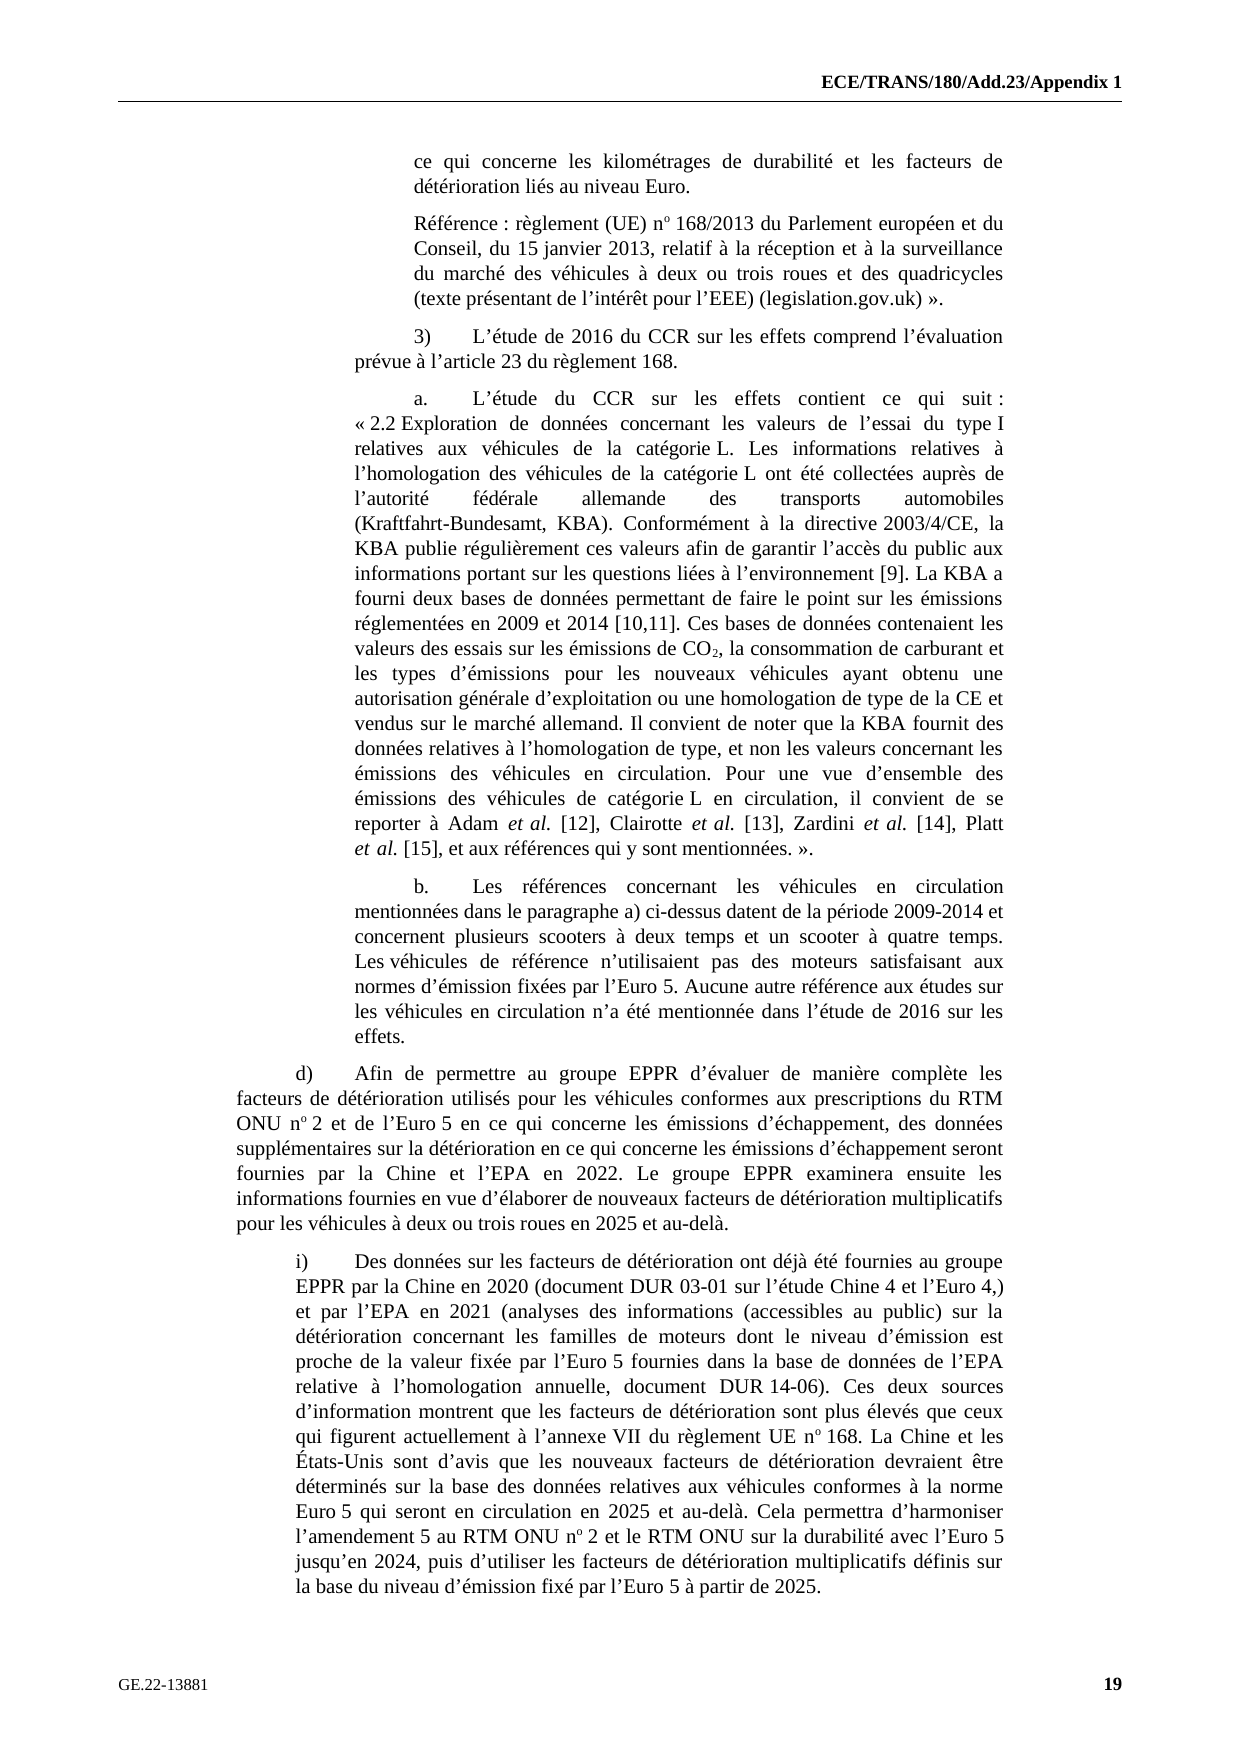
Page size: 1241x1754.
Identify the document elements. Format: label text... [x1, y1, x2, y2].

text d) Afin de permettre au groupe EPPR d’évaluer de manière complète les facteurs de détérioration utilisés pour les véhicules conformes aux prescriptions du RTM ONU no 2 et de l’Euro 5 en ce qui concerne les émissions d’échappement, des données supplémentaires sur la détérioration en ce qui concerne les émissions d’échappement seront fournies par la Chine et l’EPA en 2022. Le groupe EPPR examinera ensuite les informations fournies en vue d’élaborer de nouveaux facteurs de détérioration multiplicatifs pour les véhicules à deux ou trois roues en 2025 et au-delà. [236, 1060, 1004, 1235]
text a. L’étude du CCR sur les effets contient ce qui suit : « 2.2 Exploration de données concernant les valeurs de l’essai du type I relatives aux véhicules de la catégorie L. Les informations relatives à l’homologation des véhicules de la catégorie L ont été collectées auprès de l’autorité fédérale allemande des transports automobiles (Kraftfahrt-Bundesamt, KBA). Conformément à la directive 2003/4/CE, la KBA publie régulièrement ces valeurs afin de garantir l’accès du public aux informations portant sur les questions liées à l’environnement [9]. La KBA a fourni deux bases de données permettant de faire le point sur les émissions réglementées en 2009 et 2014 [10,11]. Ces bases de données contenaient les valeurs des essais sur les émissions de CO2, la consommation de carburant et les types d’émissions pour les nouveaux véhicules ayant obtenu une autorisation générale d’exploitation ou une homologation de type de la CE et vendus sur le marché allemand. Il convient de noter que la KBA fournit des données relatives à l’homologation de type, et non les valeurs concernant les émissions des véhicules en circulation. Pour une vue d’ensemble des émissions des véhicules de catégorie L en circulation, il convient de se reporter à Adam et al. [12], Clairotte et al. [13], Zardini et al. [14], Platt et al. [15], et aux références qui y sont mentionnées. ». [354, 385, 1004, 860]
text Référence : règlement (UE) no 168/2013 du Parlement européen et du Conseil, du 15 janvier 2013, relatif à la réception et à la surveillance du marché des véhicules à deux ou trois roues et des quadricycles (texte présentant de l’intérêt pour l’EEE) (legislation.gov.uk) ». [413, 210, 1004, 310]
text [413, 148, 1004, 198]
text i) Des données sur les facteurs de détérioration ont déjà été fournies au groupe EPPR par la Chine en 2020 (document DUR 03-01 sur l’étude Chine 4 et l’Euro 4,) et par l’EPA en 2021 (analyses des informations (accessibles au public) sur la détérioration concernant les familles de moteurs dont le niveau d’émission est proche de la valeur fixée par l’Euro 5 fournies dans la base de données de l’EPA relative à l’homologation annuelle, document DUR 14-06). Ces deux sources d’information montrent que les facteurs de détérioration sont plus élevés que ceux qui figurent actuellement à l’annexe VII du règlement UE no 168. La Chine et les États-Unis sont d’avis que les nouveaux facteurs de détérioration devraient être déterminés sur la base des données relatives aux véhicules conformes à la norme Euro 5 qui seront en circulation en 2025 et au-delà. Cela permettra d’harmoniser l’amendement 5 au RTM ONU no 2 et le RTM ONU sur la durabilité avec l’Euro 5 jusqu’en 2024, puis d’utiliser les facteurs de détérioration multiplicatifs définis sur la base du niveau d’émission fixé par l’Euro 5 à partir de 2025. [295, 1248, 1004, 1598]
text 3) L’étude de 2016 du CCR sur les effets comprend l’évaluation prévue à l’article 23 du règlement 168. [354, 323, 1004, 373]
text b. Les références concernant les véhicules en circulation mentionnées dans le paragraphe a) ci-dessus datent de la période 2009-2014 et concernent plusieurs scooters à deux temps et un scooter à quatre temps. Les véhicules de référence n’utilisaient pas des moteurs satisfaisant aux normes d’émission fixées par l’Euro 5. Aucune autre référence aux études sur les véhicules en circulation n’a été mentionnée dans l’étude de 2016 sur les effets. [354, 873, 1004, 1048]
